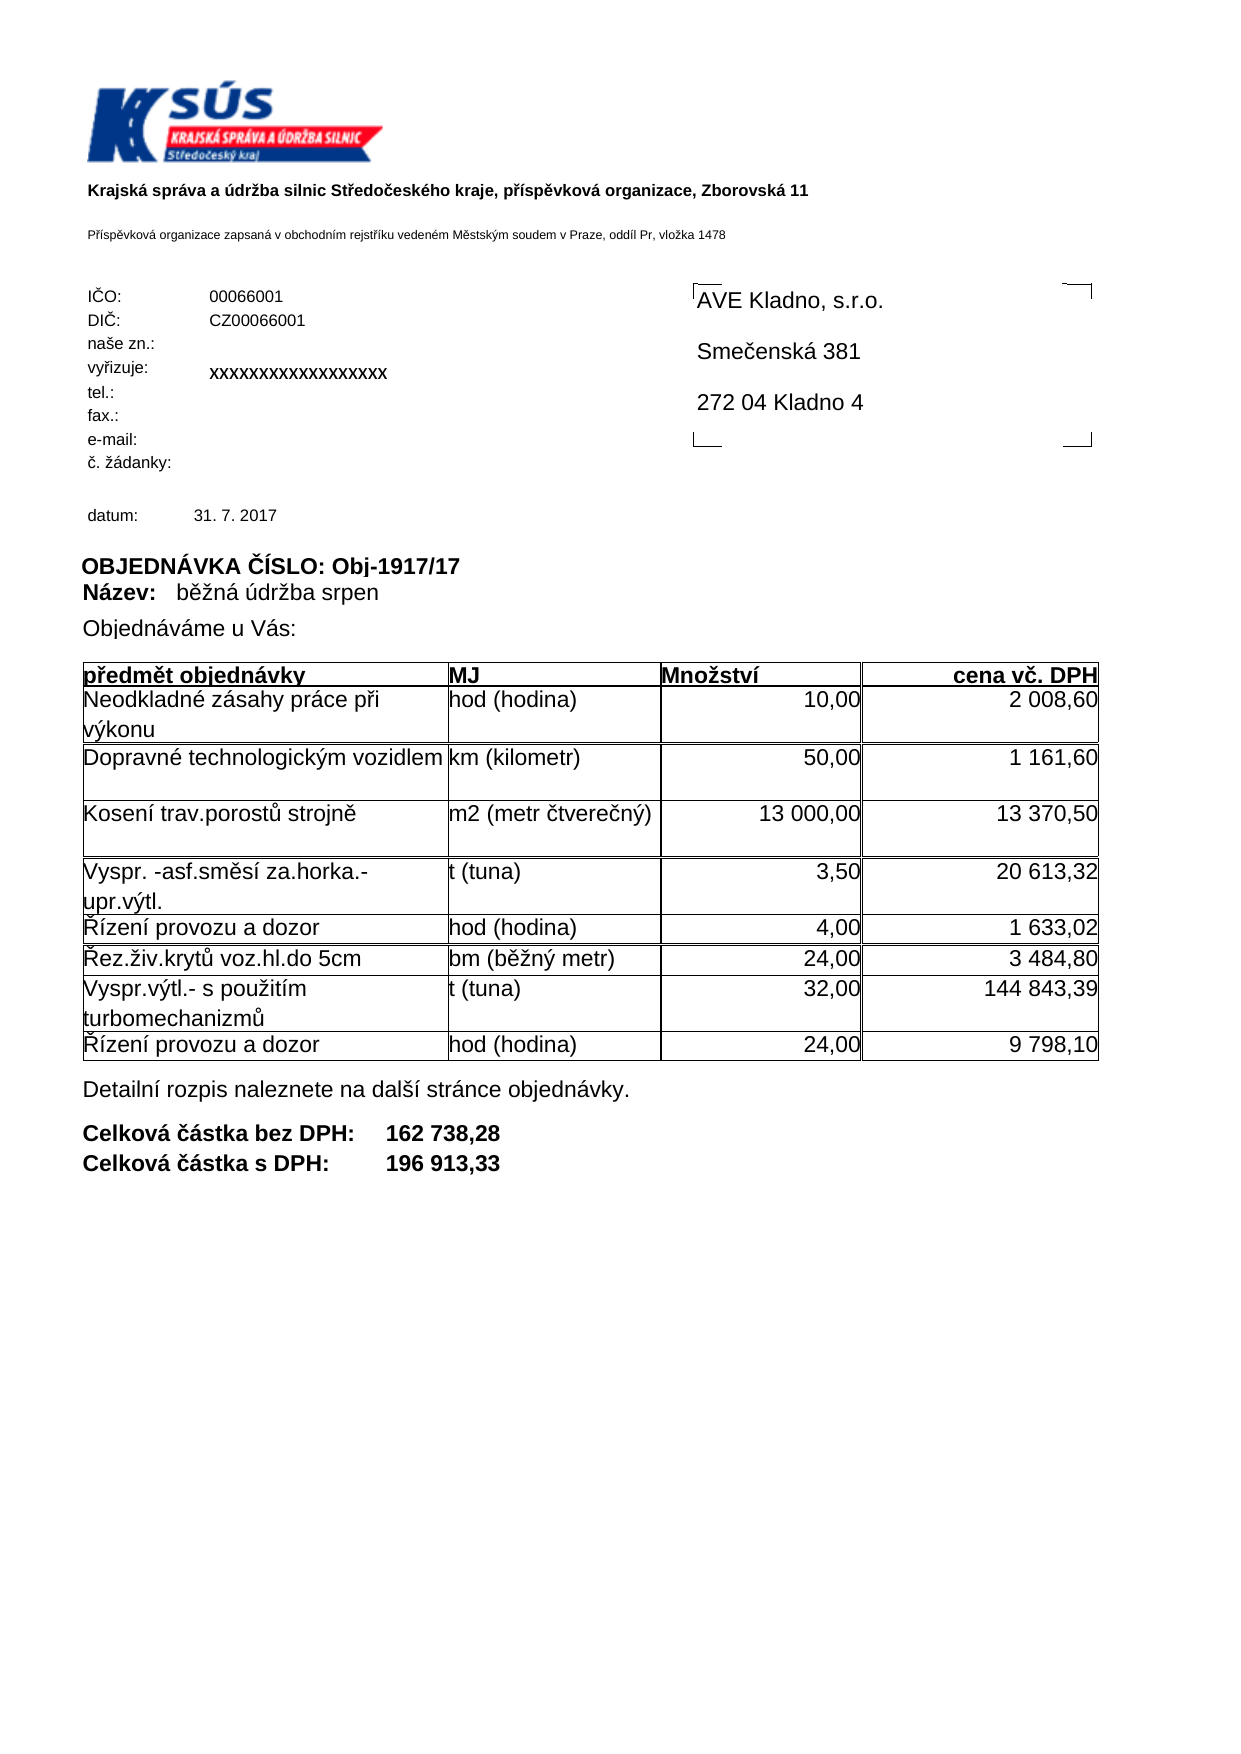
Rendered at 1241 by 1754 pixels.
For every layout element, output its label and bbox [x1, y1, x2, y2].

picture [87, 62, 383, 180]
